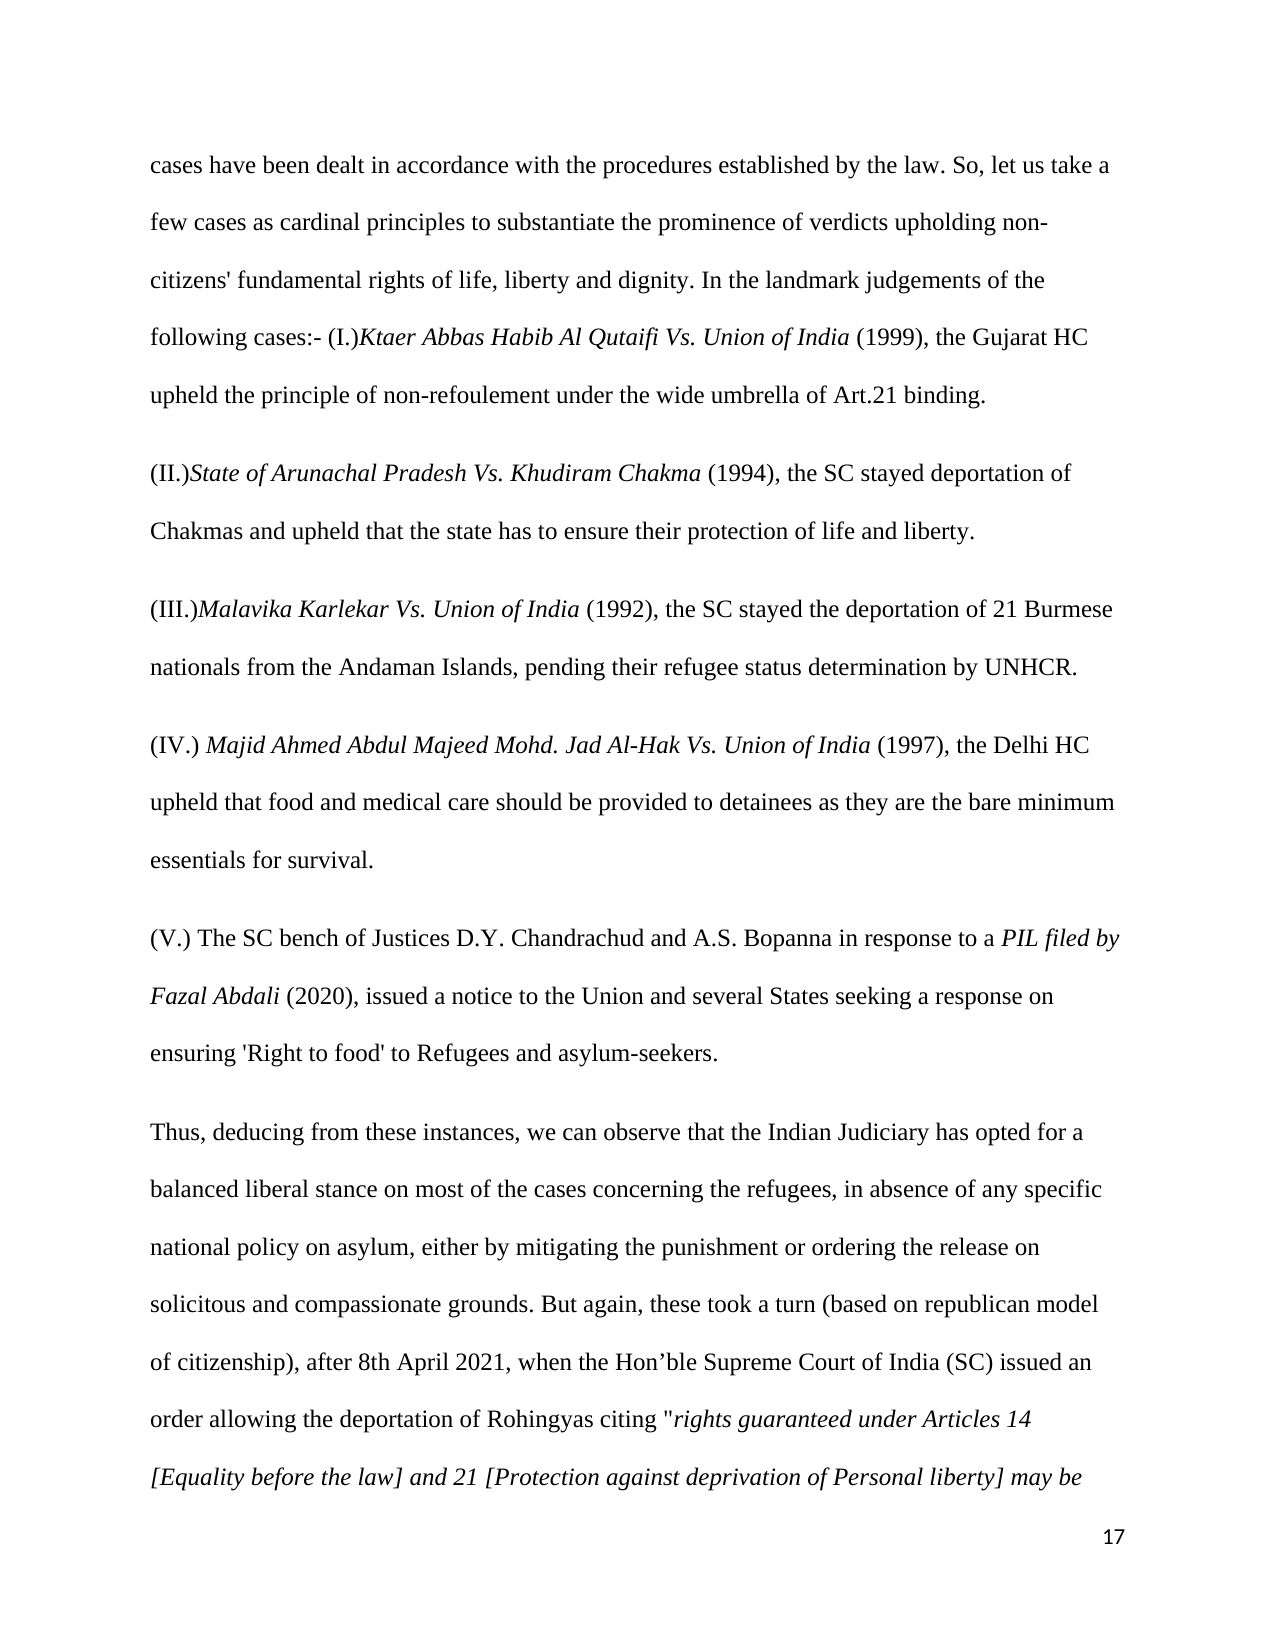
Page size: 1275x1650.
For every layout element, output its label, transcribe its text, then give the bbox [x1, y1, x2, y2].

text (V.) The SC bench of Justices D.Y. Chandrachud and A.S. Bopanna in response to a PIL filed by Fazal Abdali (2020), issued a notice to the Union and several States seeking a response on ensuring 'Right to food' to Refugees and asylum-seekers. [150, 923, 1125, 1067]
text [150, 1117, 1125, 1490]
text (II.)State of Arunachal Pradesh Vs. Khudiram Chakma (1994), the SC stayed deportation of Chakmas and upheld that the state has to ensure their protection of life and liberty. [150, 458, 1125, 544]
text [150, 150, 1125, 409]
text (IV.) Majid Ahmed Abdul Majeed Mohd. Jad Al-Hak Vs. Union of India (1997), the Delhi HC upheld that food and medical care should be provided to detainees as they are the bare minimum essentials for survival. [150, 730, 1125, 874]
text (III.)Malavika Karlekar Vs. Union of India (1992), the SC stayed the deportation of 21 Burmese nationals from the Andaman Islands, pending their refugee status determination by UNHCR. [150, 594, 1125, 680]
